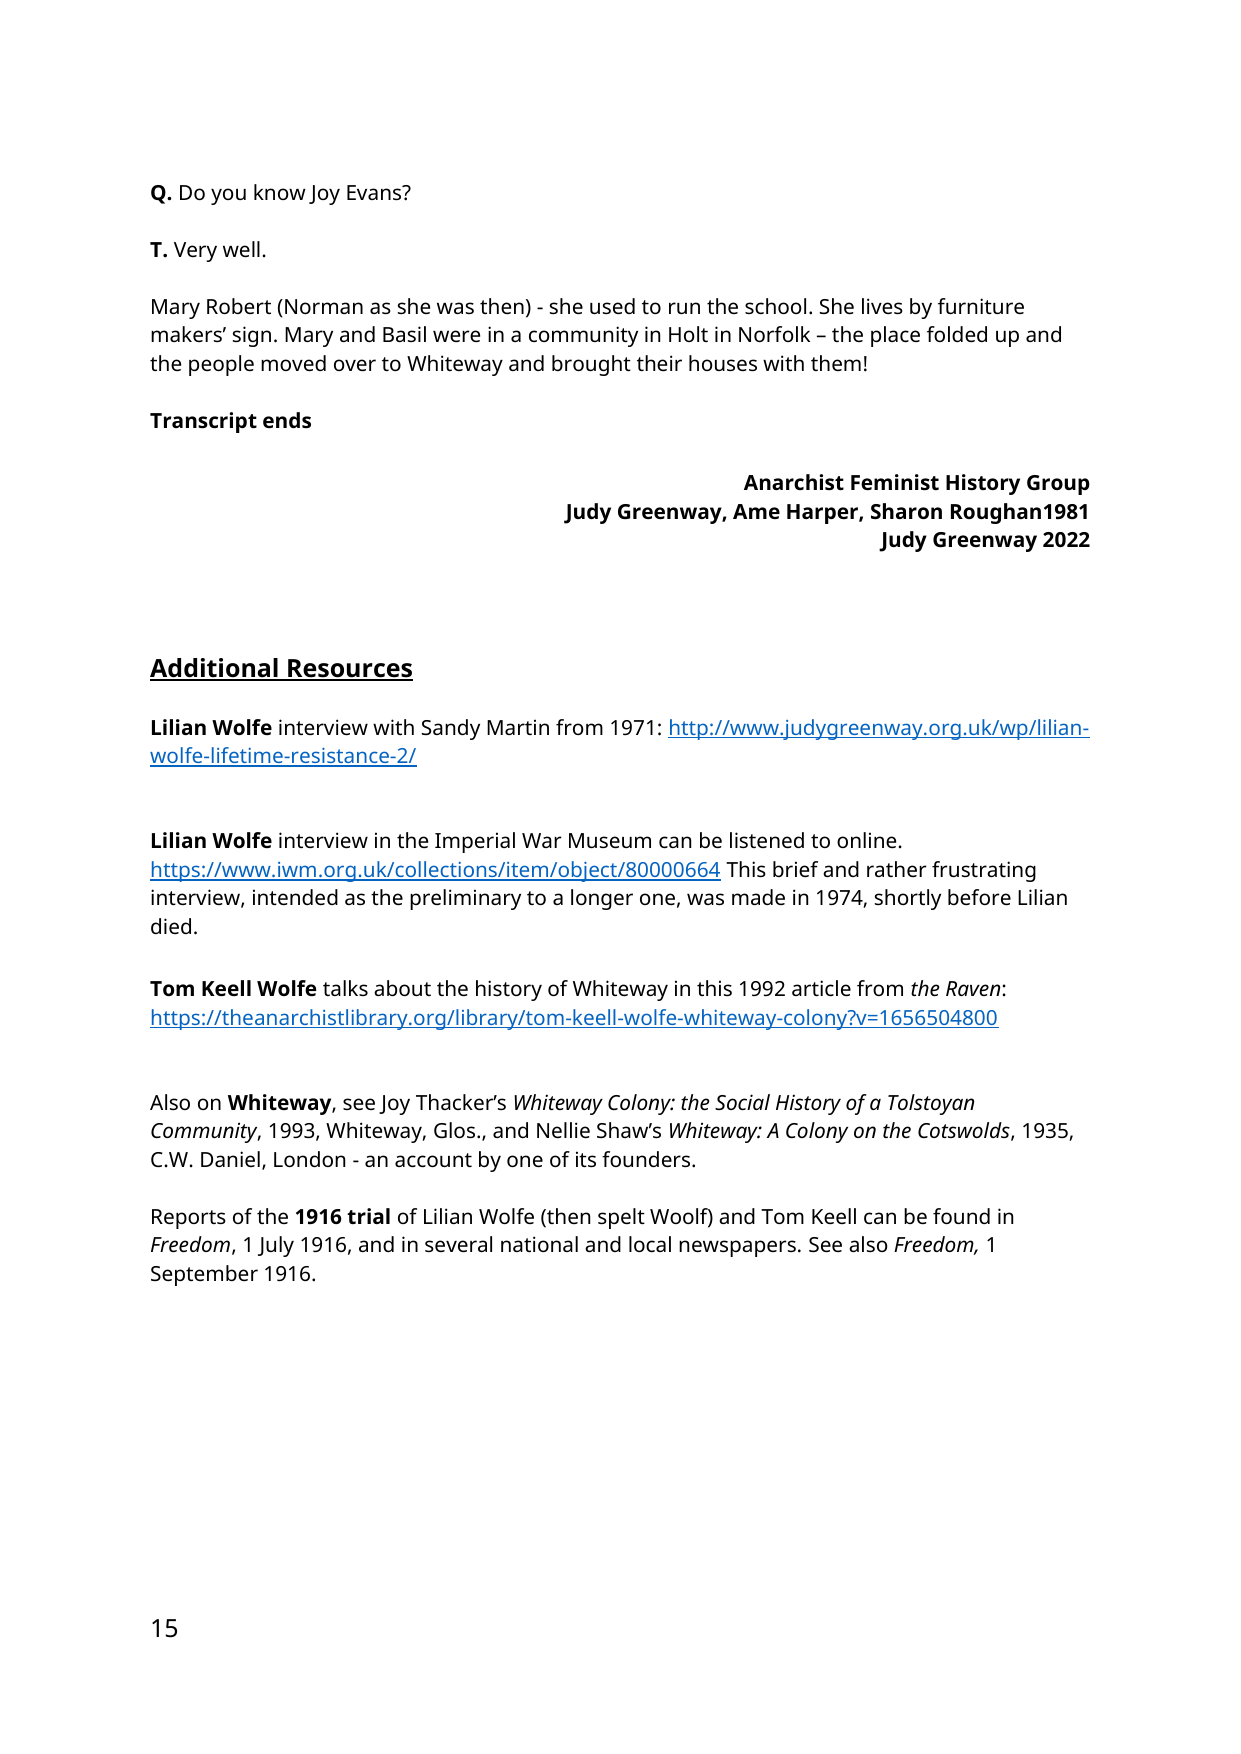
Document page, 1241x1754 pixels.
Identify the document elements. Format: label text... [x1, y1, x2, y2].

text Additional Resources [150, 650, 1090, 684]
text Reports of the 1916 trial of Lilian Wolfe (then spelt Woolf) and Tom Keell can be found in Freedom, 1 July 1916, and in several national and local newspapers. See also Freedom, 1 September 1916. [150, 1202, 1090, 1287]
text Transcript ends [150, 406, 1090, 434]
text Lilian Wolfe interview in the Imperial War Museum can be listened to online. https://www.iwm.org.uk/collections/item/object/80000664 This brief and rather frustrating interview, intended as the preliminary to a longer one, was made in 1974, shortly before Lilian died. [150, 827, 1090, 940]
text Lilian Wolfe interview with Sandy Martin from 1971: http://www.judygreenway.org.uk/wp/lilian-wolfe-lifetime-resistance-2/ [150, 713, 1090, 770]
text T. Very well. [150, 235, 1090, 264]
text Judy Greenway 2022 [150, 525, 1090, 554]
text Q. Do you know Joy Evans? [150, 178, 1090, 207]
text Tom Keell Wolfe talks about the history of Whiteway in this 1992 article from the Raven: https://theanarchistlibrary.org/library/tom-keell-wolfe-whiteway-colony?v=1656504800 [150, 974, 1090, 1031]
text Anarchist Feminist History Group [150, 468, 1090, 497]
text Mary Robert (Norman as she was then) - she used to run the school. She lives by furniture makers’ sign. Mary and Basil were in a community in Holt in Norfolk – the place folded up and the people moved over to Whiteway and brought their houses with them! [150, 292, 1090, 377]
text Judy Greenway, Ame Harper, Sharon Roughan1981 [150, 497, 1090, 525]
text Also on Whiteway, see Joy Thacker’s Whiteway Colony: the Social History of a Tolstoyan Community, 1993, Whiteway, Glos., and Nellie Shaw’s Whiteway: A Colony on the Cotswolds, 1935, C.W. Daniel, London - an account by one of its founders. [150, 1088, 1090, 1173]
